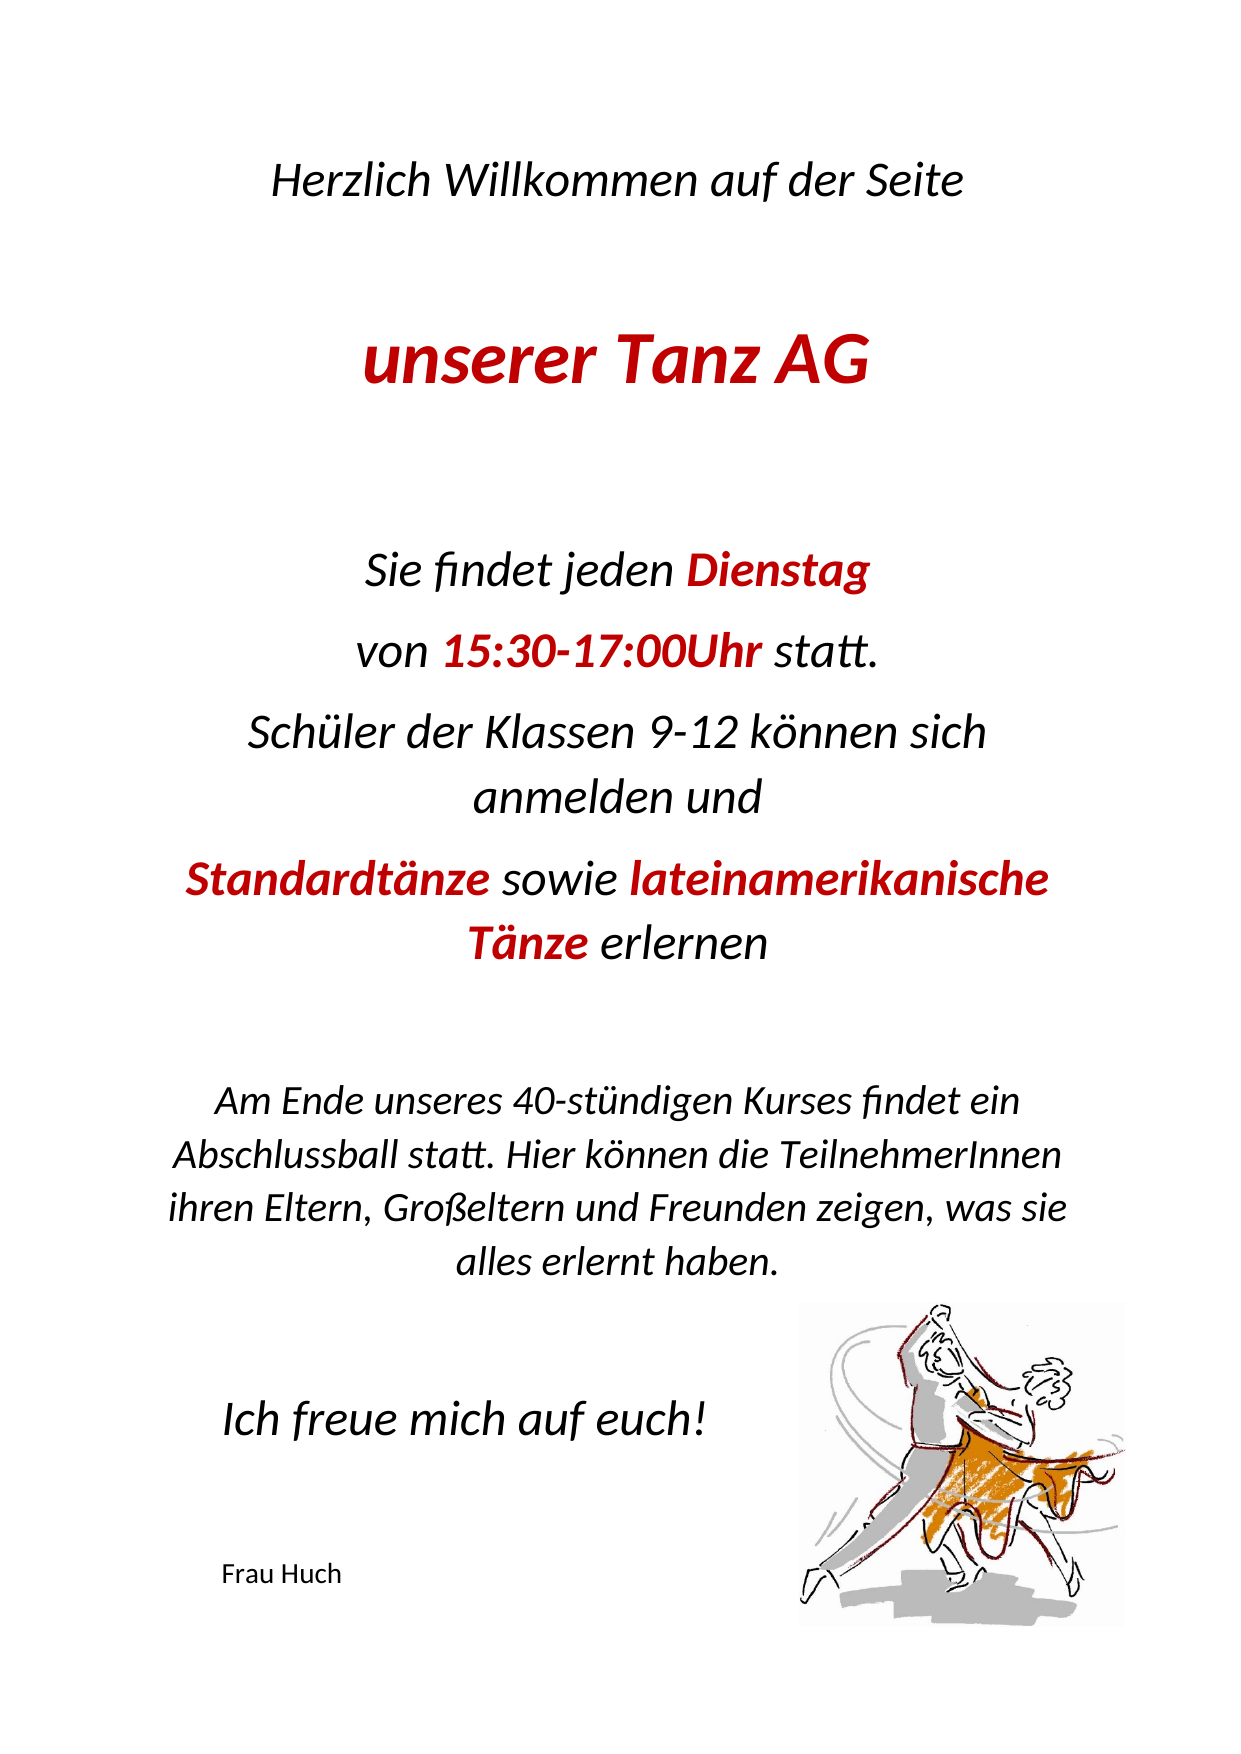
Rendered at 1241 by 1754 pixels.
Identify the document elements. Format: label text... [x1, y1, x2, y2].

text Sie findet jeden Dienstag [148, 538, 1093, 599]
text Frau Huch [148, 1555, 1093, 1591]
text von 15:30-17:00Uhr statt. [148, 619, 1093, 680]
text Am Ende unseres 40-stündigen Kurses findet ein Abschlussball statt. Hier können die TeilnehmerInnen ihren Eltern, Großeltern und Freunden zeigen, was sie alles erlernt haben. [148, 1074, 1093, 1286]
text unserer Tanz AG [148, 310, 1093, 402]
text Schüler der Klassen 9-12 können sich anmelden und [148, 700, 1093, 826]
text Herzlich Willkommen auf der Seite [148, 148, 1093, 209]
text Ich freue mich auf euch! [148, 1387, 1093, 1448]
picture [798, 1302, 1126, 1627]
text Standardtänze sowie lateinamerikanische Tänze erlernen [148, 846, 1093, 972]
